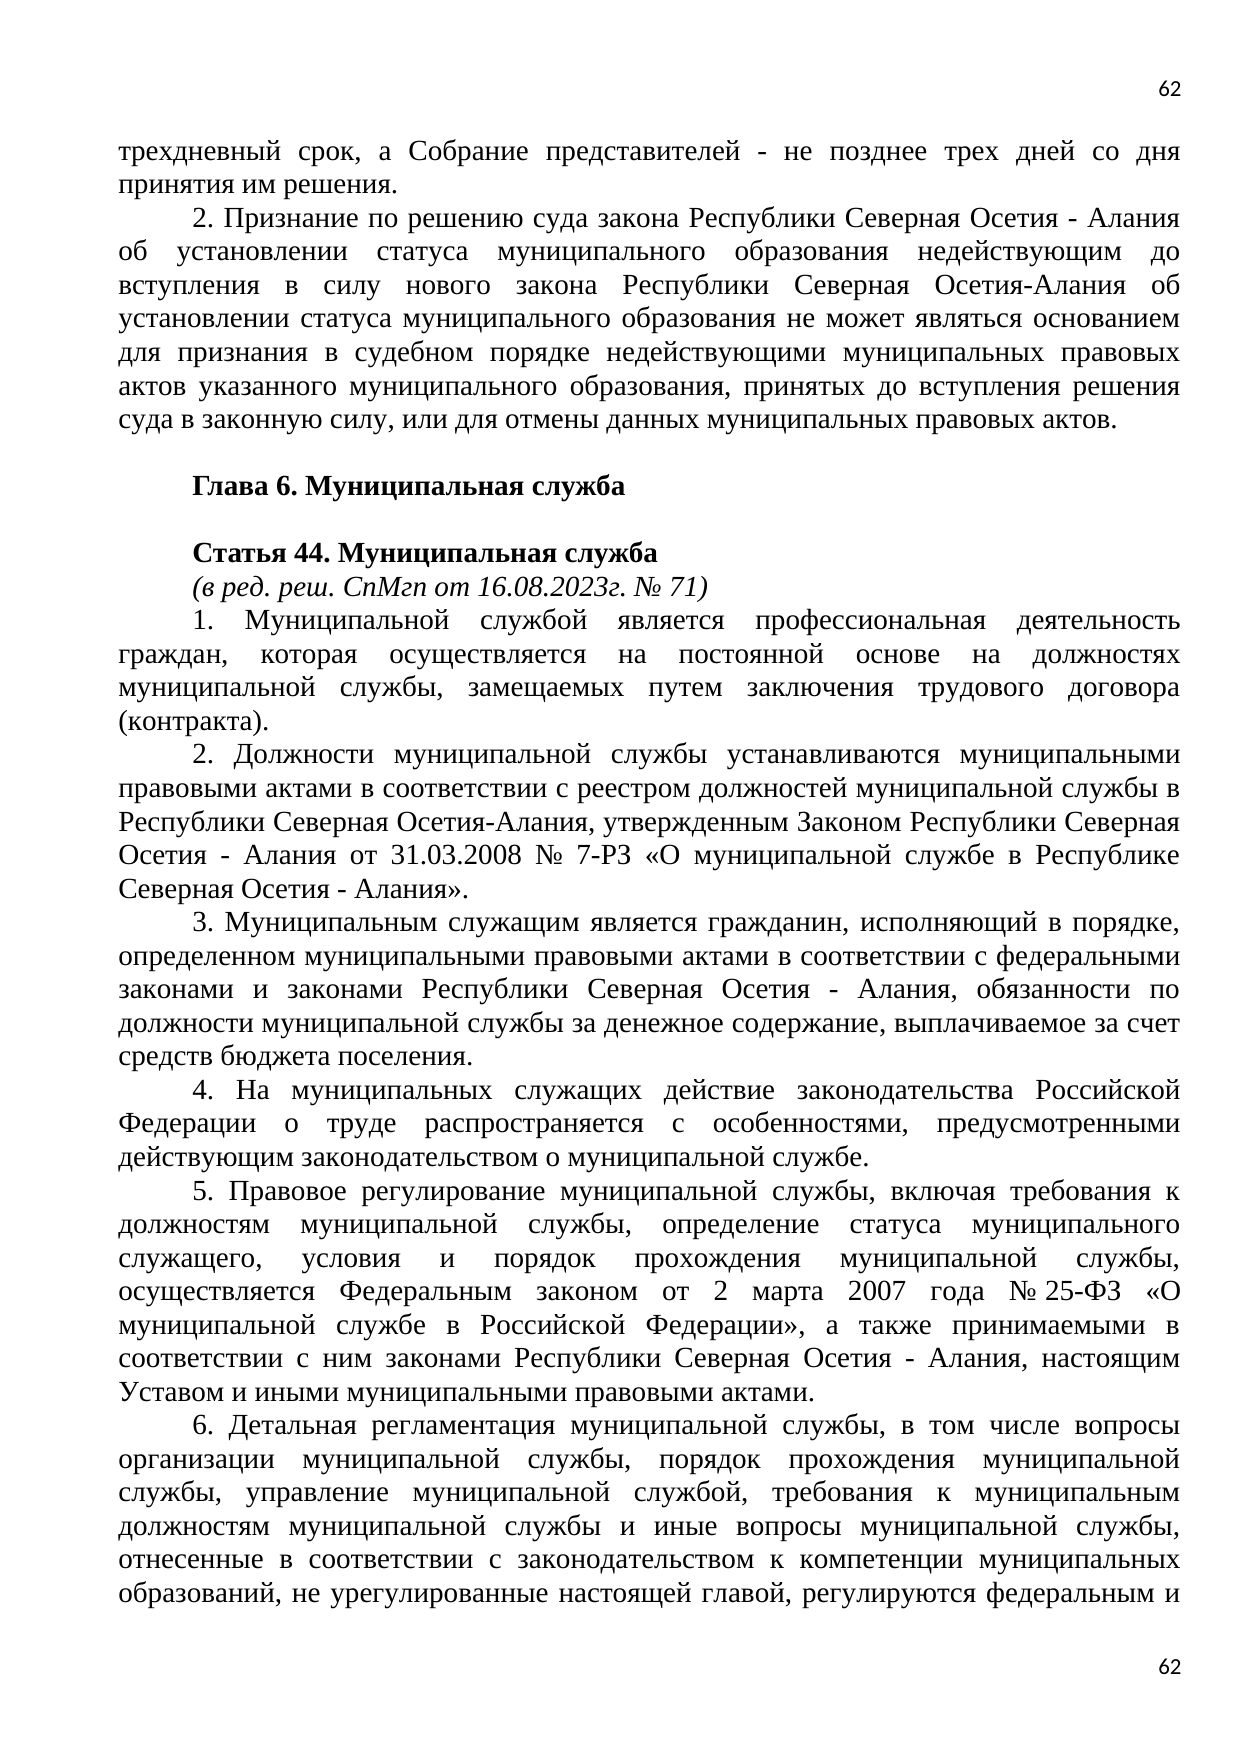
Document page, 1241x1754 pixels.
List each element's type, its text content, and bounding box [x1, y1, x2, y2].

text 5. Правовое регулирование муниципальной службы, включая требования к должностям муниципальной службы, определение статуса муниципального служащего, условия и порядок прохождения муниципальной службы, осуществляется Федеральным законом от 2 марта 2007 года № 25-ФЗ «О муниципальной службе в Российской Федерации», а также принимаемыми в соответствии с ним законами Республики Северная Осетия - Алания, настоящим Уставом и иными муниципальными правовыми актами. [118, 1173, 1181, 1407]
text 2. Признание по решению суда закона Республики Северная Осетия - Алания об установлении статуса муниципального образования недействующим до вступления в силу нового закона Республики Северная Осетия-Алания об установлении статуса муниципального образования не может являться основанием для признания в судебном порядке недействующими муниципальных правовых актов указанного муниципального образования, принятых до вступления решения суда в законную силу, или для отмены данных муниципальных правовых актов. [118, 200, 1181, 435]
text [118, 133, 1181, 200]
text Глава 6. Муниципальная служба [118, 468, 1181, 502]
text Статья 44. Муниципальная служба [118, 535, 1181, 569]
text (в ред. реш. СпМгп от 16.08.2023г. № 71) [118, 569, 1181, 602]
text 2. Должности муниципальной службы устанавливаются муниципальными правовыми актами в соответствии с реестром должностей муниципальной службы в Республики Северная Осетия-Алания, утвержденным Законом Республики Северная Осетия - Алания от 31.03.2008 № 7-РЗ «О муниципальной службе в Республике Северная Осетия - Алания». [118, 737, 1181, 904]
text 1. Муниципальной службой является профессиональная деятельность граждан, которая осуществляется на постоянной основе на должностях муниципальной службы, замещаемых путем заключения трудового договора (контракта). [118, 602, 1181, 737]
text 4. На муниципальных служащих действие законодательства Российской Федерации о труде распространяется с особенностями, предусмотренными действующим законодательством о муниципальной службе. [118, 1072, 1181, 1173]
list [118, 1407, 1181, 1609]
text 3. Муниципальным служащим является гражданин, исполняющий в порядке, определенном муниципальными правовыми актами в соответствии с федеральными законами и законами Республики Северная Осетия - Алания, обязанности по должности муниципальной службы за денежное содержание, выплачиваемое за счет средств бюджета поселения. [118, 904, 1181, 1072]
